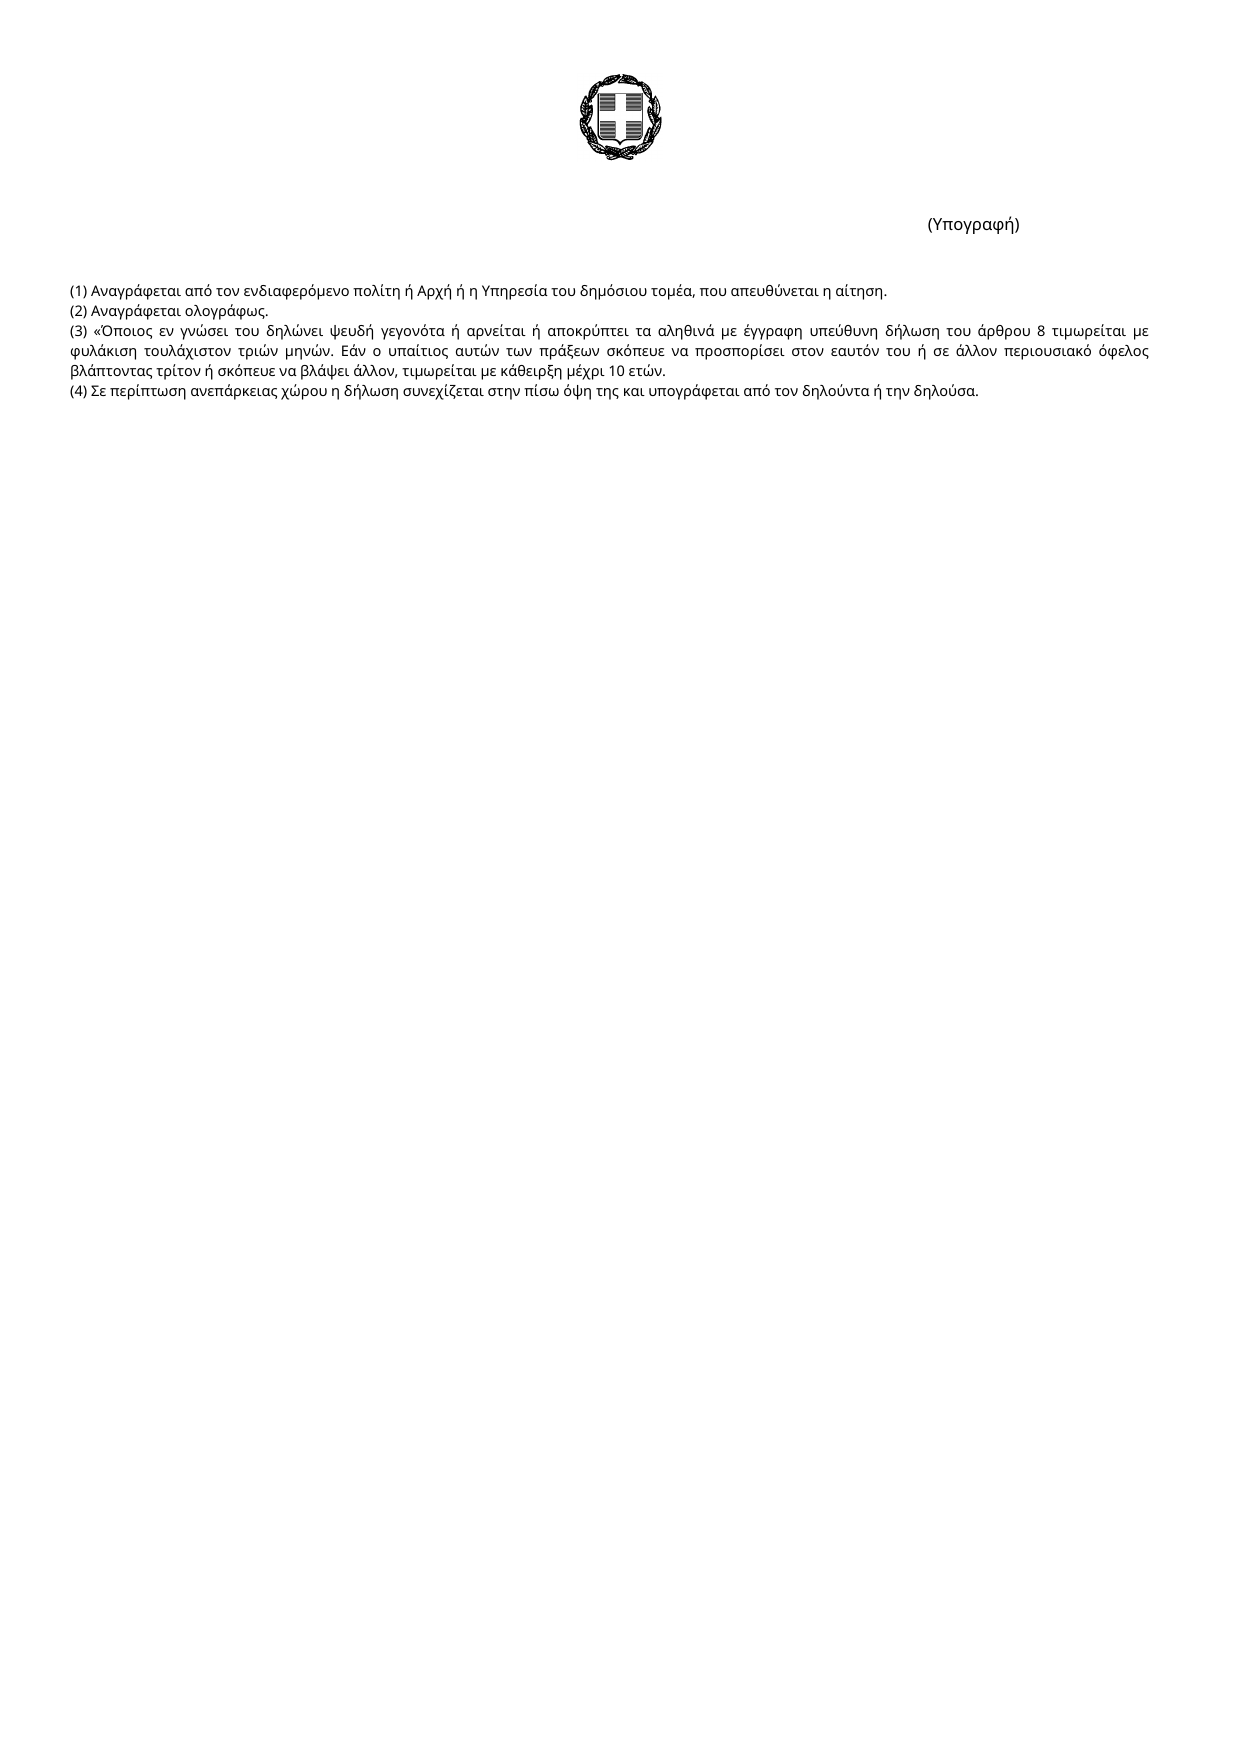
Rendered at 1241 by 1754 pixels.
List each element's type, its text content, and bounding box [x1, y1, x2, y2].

text (2) Αναγράφεται ολογράφως. [70, 301, 1152, 321]
text (1) Αναγράφεται από τον ενδιαφερόμενο πολίτη ή Αρχή ή η Υπηρεσία του δημόσιου τομέα, που απευθύνεται η αίτηση. [70, 281, 1152, 301]
text (Υπογραφή) [89, 213, 1101, 236]
text (3) «Όποιος εν γνώσει του δηλώνει ψευδή γεγονότα ή αρνείται ή αποκρύπτει τα αληθινά με έγγραφη υπεύθυνη δήλωση του άρθρου 8 τιμωρείται με φυλάκιση τουλάχιστον τριών μηνών. Εάν ο υπαίτιος αυτών των πράξεων σκόπευε να προσπορίσει στον εαυτόν του ή σε άλλον περιουσιακό όφελος βλάπτοντας τρίτον ή σκόπευε να βλάψει άλλον, τιμωρείται με κάθειρξη μέχρι 10 ετών. [70, 321, 1152, 380]
picture [577, 73, 664, 162]
text (4) Σε περίπτωση ανεπάρκειας χώρου η δήλωση συνεχίζεται στην πίσω όψη της και υπογράφεται από τον δηλούντα ή την δηλούσα. [70, 380, 1152, 400]
